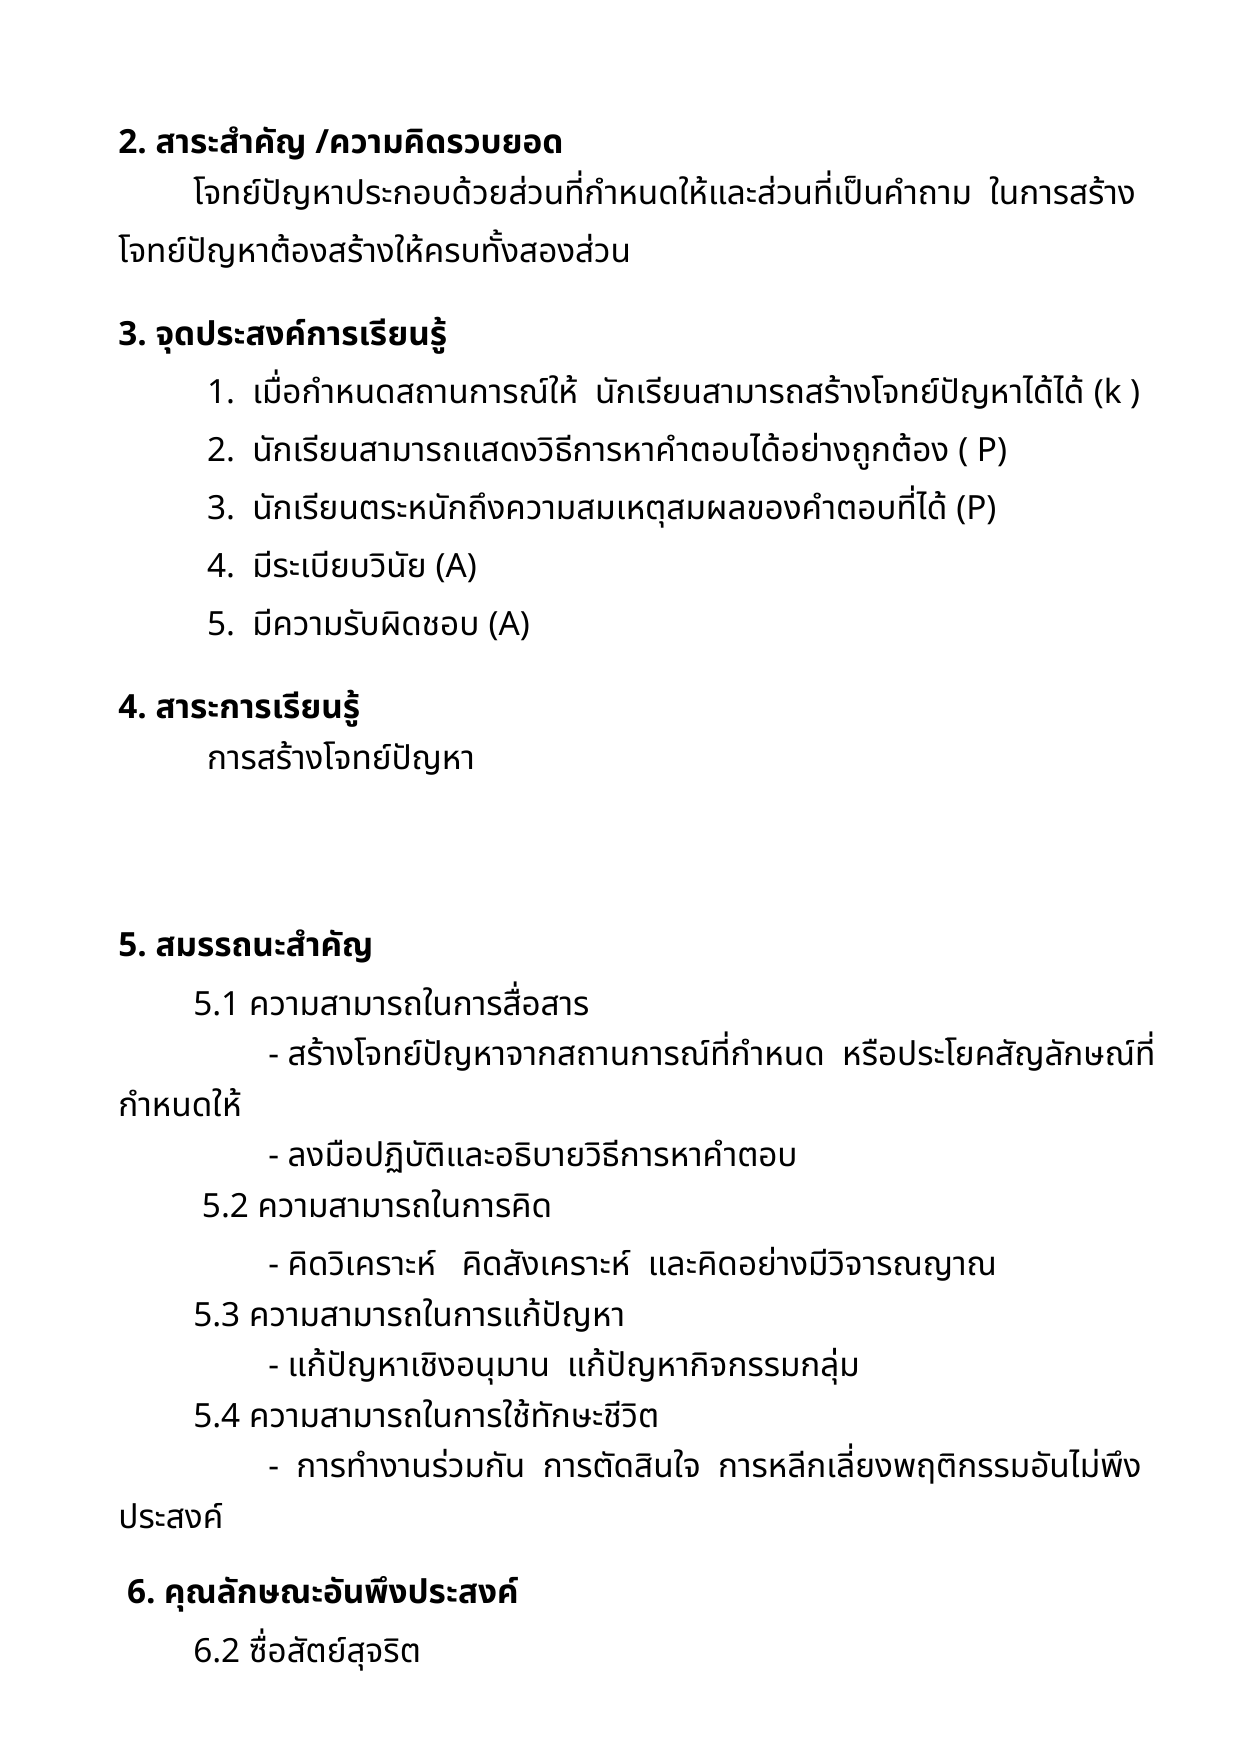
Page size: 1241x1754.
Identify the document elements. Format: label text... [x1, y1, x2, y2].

text โจทย์ปัญหาประกอบด้วยส่วนที่กำหนดให้และส่วนที่เป็นคำถาม ในการสร้างโจทย์ปัญหาต้องสร้างให้ครบทั้งสองส่วน [118, 169, 1181, 277]
text - ลงมือปฏิบัติและอธิบายวิธีการหาคำตอบ [118, 1131, 1181, 1182]
text 3. นักเรียนตระหนักถึงความสมเหตุสมผลของคำตอบที่ได้ (P) [118, 484, 1181, 534]
text 1. เมื่อกำหนดสถานการณ์ให้ นักเรียนสามารถสร้างโจทย์ปัญหาได้ได้ (k ) [118, 368, 1181, 418]
text การสร้างโจทย์ปัญหา [118, 734, 1181, 784]
text 5.4 ความสามารถในการใช้ทักษะชีวิต [118, 1392, 1181, 1442]
text - สร้างโจทย์ปัญหาจากสถานการณ์ที่กำหนด หรือประโยคสัญลักษณ์ที่กำหนดให้ [118, 1030, 1181, 1131]
text 5.3 ความสามารถในการแก้ปัญหา [118, 1290, 1181, 1341]
text 3. จุดประสงค์การเรียนรู้ [118, 309, 1181, 360]
text 4. มีระเบียบวินัย (A) [118, 542, 1181, 593]
text - คิดวิเคราะห์ คิดสังเคราะห์ และคิดอย่างมีวิจารณญาณ [118, 1240, 1181, 1290]
text 4. สาระการเรียนรู้ [118, 683, 1181, 734]
text - แก้ปัญหาเชิงอนุมาน แก้ปัญหากิจกรรมกลุ่ม [118, 1341, 1181, 1392]
text 6. คุณลักษณะอันพึงประสงค์ [118, 1568, 1181, 1619]
text - การทำงานร่วมกัน การตัดสินใจ การหลีกเลี่ยงพฤติกรรมอันไม่พึงประสงค์ [118, 1442, 1181, 1543]
subtitle 2. สาระสำคัญ /ความคิดรวบยอด [118, 118, 1181, 169]
text 5.2 ความสามารถในการคิด [118, 1182, 1181, 1232]
text 5. สมรรถนะสำคัญ [118, 921, 1181, 972]
text 6.2 ซื่อสัตย์สุจริต [75, 1626, 1187, 1677]
text 5.1 ความสามารถในการสื่อสาร [118, 979, 1181, 1030]
text 2. นักเรียนสามารถแสดงวิธีการหาคำตอบได้อย่างถูกต้อง ( P) [118, 426, 1181, 476]
text 5. มีความรับผิดชอบ (A) [118, 600, 1181, 651]
